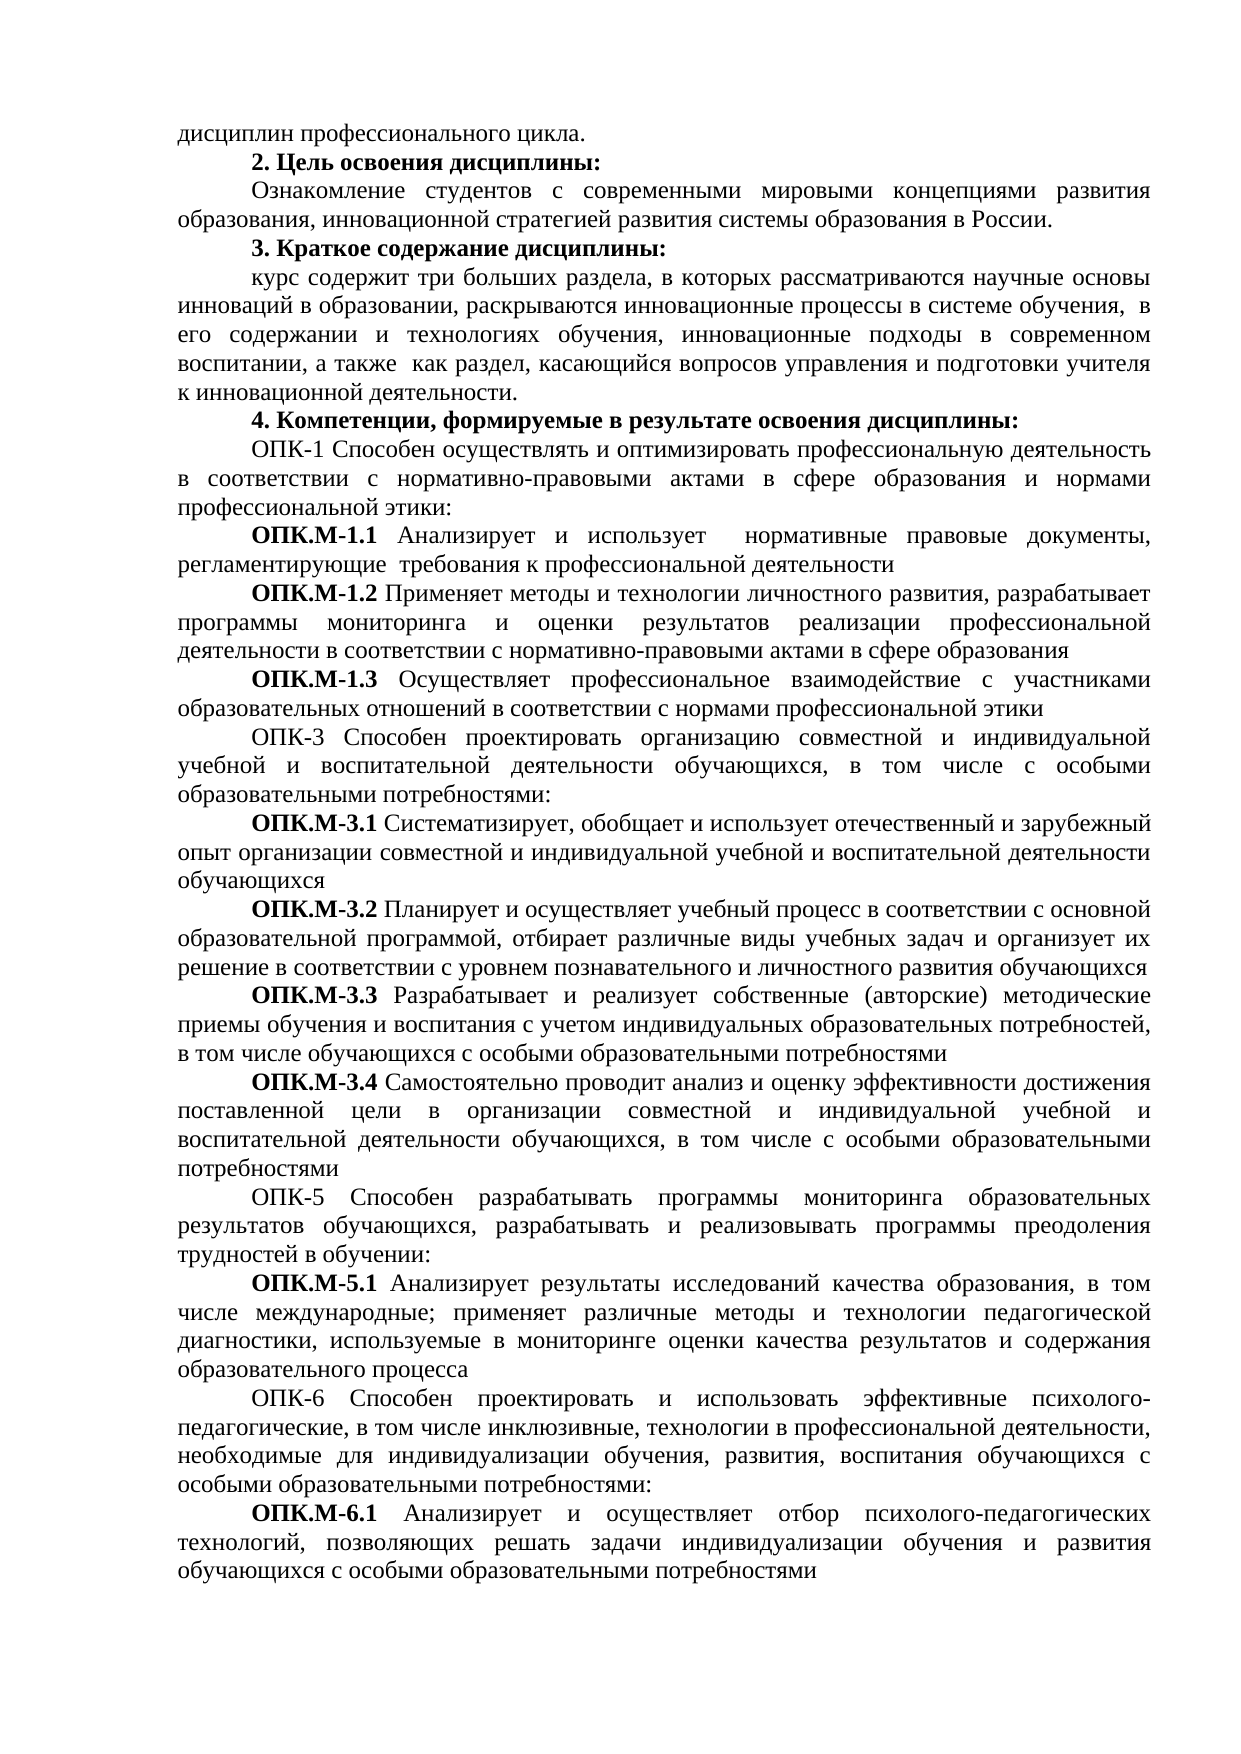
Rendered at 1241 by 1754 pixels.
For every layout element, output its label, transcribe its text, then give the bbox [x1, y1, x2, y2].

text ОПК.М-1.2 Применяет методы и технологии личностного развития, разрабатывает программы мониторинга и оценки результатов реализации профессиональной деятельности в соответствии с нормативно-правовыми актами в сфере образования [177, 578, 1152, 664]
text ОПК.М-6.1 Анализирует и осуществляет отбор психолого-педагогических технологий, позволяющих решать задачи индивидуализации обучения и развития обучающихся с особыми образовательными потребностями [177, 1498, 1152, 1584]
text ОПК-6 Способен проектировать и использовать эффективные психолого-педагогические, в том числе инклюзивные, технологии в профессиональной деятельности, необходимые для индивидуализации обучения, развития, воспитания обучающихся с особыми образовательными потребностями: [177, 1383, 1152, 1498]
text ОПК-3 Способен проектировать организацию совместной и индивидуальной учебной и воспитательной деятельности обучающихся, в том числе с особыми образовательными потребностями: [177, 722, 1152, 808]
text ОПК.М-3.2 Планирует и осуществляет учебный процесс в соответствии с основной образовательной программой, отбирает различные виды учебных задач и организует их решение в соответствии с уровнем познавательного и личностного развития обучающихся [177, 894, 1152, 981]
text ОПК.М-1.1 Анализирует и использует нормативные правовые документы, регламентирующие требования к профессиональной деятельности [177, 521, 1152, 578]
text 3. Краткое содержание дисциплины: [177, 233, 1152, 262]
text ОПК-5 Способен разрабатывать программы мониторинга образовательных результатов обучающихся, разрабатывать и реализовывать программы преодоления трудностей в обучении: [177, 1182, 1152, 1268]
text Ознакомление студентов с современными мировыми концепциями развития образования, инновационной стратегией развития системы образования в России. [177, 176, 1152, 233]
text ОПК.М-3.4 Самостоятельно проводит анализ и оценку эффективности достижения поставленной цели в организации совместной и индивидуальной учебной и воспитательной деятельности обучающихся, в том числе с особыми образовательными потребностями [177, 1067, 1152, 1182]
text ОПК.М-3.3 Разрабатывает и реализует собственные (авторские) методические приемы обучения и воспитания с учетом индивидуальных образовательных потребностей, в том числе обучающихся с особыми образовательными потребностями [177, 981, 1152, 1067]
text ОПК.М-1.3 Осуществляет профессиональное взаимодействие с участниками образовательных отношений в соответствии с нормами профессиональной этики [177, 664, 1152, 722]
text курс содержит три больших раздела, в которых рассматриваются научные основы инноваций в образовании, раскрываются инновационные процессы в системе обучения, в его содержании и технологиях обучения, инновационные подходы в современном воспитании, а также как раздел, касающийся вопросов управления и подготовки учителя к инновационной деятельности. [177, 262, 1152, 406]
text 4. Компетенции, формируемые в результате освоения дисциплины: [177, 406, 1152, 434]
text 2. Цель освоения дисциплины: [177, 147, 1152, 176]
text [177, 118, 1152, 147]
text ОПК.М-3.1 Систематизирует, обобщает и использует отечественный и зарубежный опыт организации совместной и индивидуальной учебной и воспитательной деятельности обучающихся [177, 808, 1152, 894]
text ОПК.М-5.1 Анализирует результаты исследований качества образования, в том числе международные; применяет различные методы и технологии педагогической диагностики, используемые в мониторинге оценки качества результатов и содержания образовательного процесса [177, 1268, 1152, 1383]
text ОПК-1 Способен осуществлять и оптимизировать профессиональную деятельность в соответствии с нормативно-правовыми актами в сфере образования и нормами профессиональной этики: [177, 434, 1152, 521]
